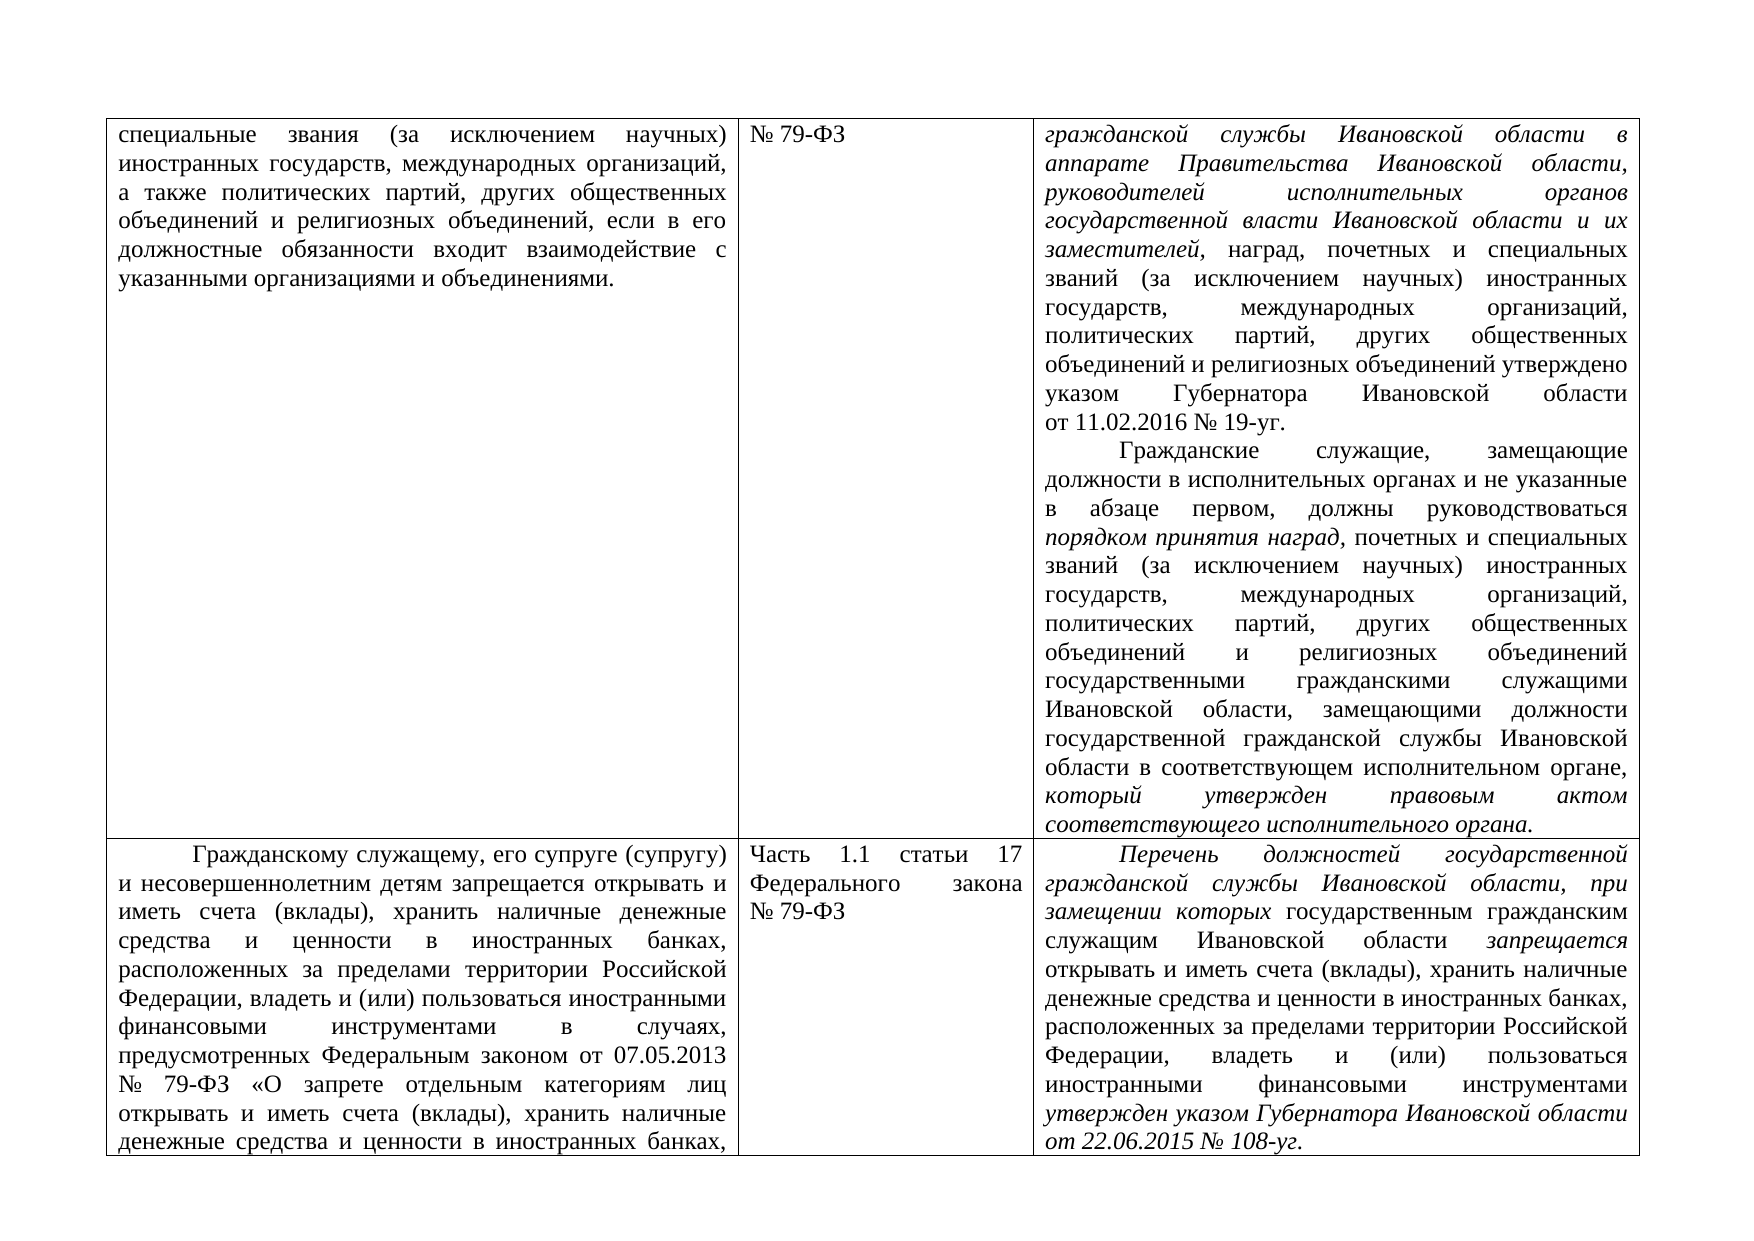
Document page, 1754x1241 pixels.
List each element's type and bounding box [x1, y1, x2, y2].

table_cell [1034, 119, 1639, 838]
table_cell [107, 119, 738, 838]
table_cell [1034, 839, 1639, 1155]
table_cell [739, 839, 1033, 1155]
table_cell [739, 119, 1033, 838]
table_cell [107, 839, 738, 1155]
